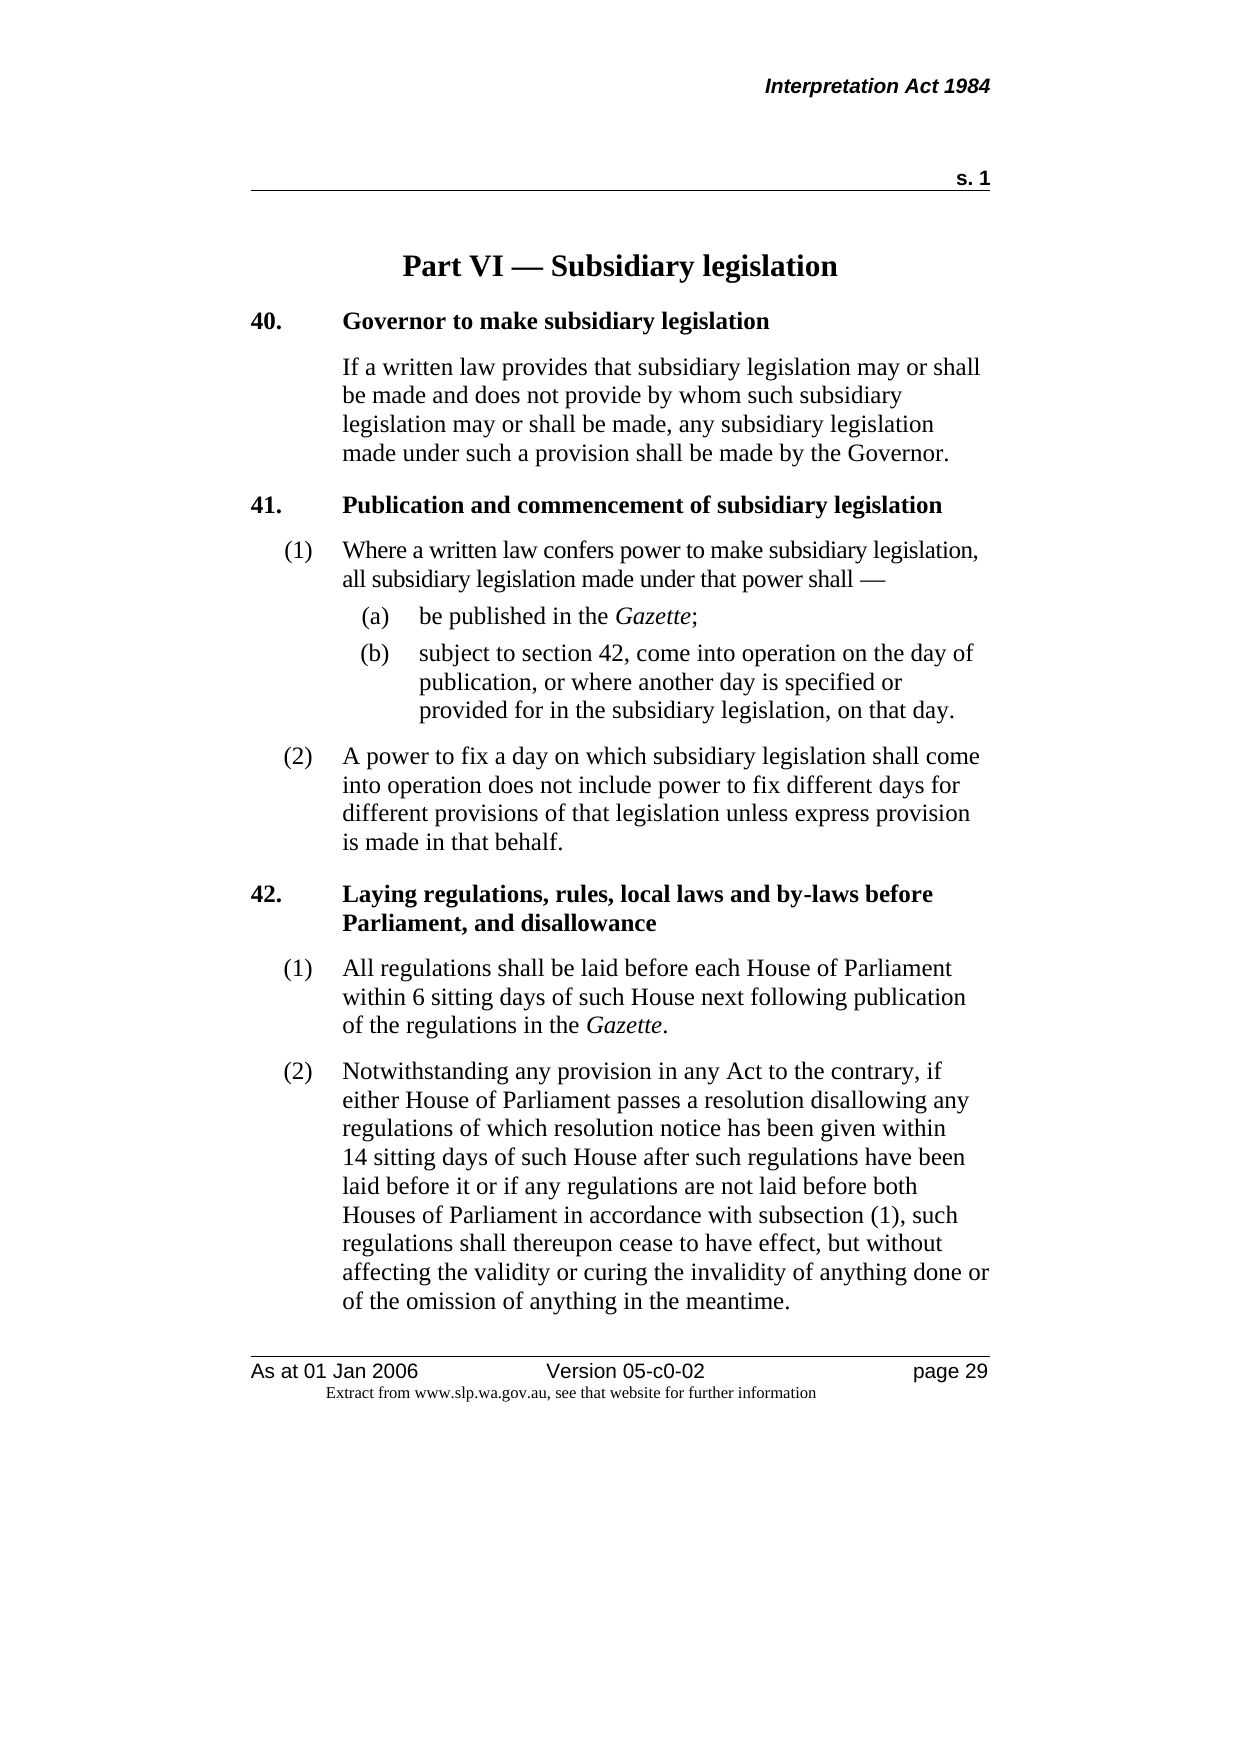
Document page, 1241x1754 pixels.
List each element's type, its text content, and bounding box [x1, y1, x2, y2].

text (2) Notwithstanding any provision in any Act to the contrary, if either House of Parliament passes a resolution disallowing any regulations of which resolution notice has been given within 14 sitting days of such House after such regulations have been laid before it or if any regulations are not laid before both Houses of Parliament in accordance with subsection (1), such regulations shall thereupon cease to have effect, but without affecting the validity or curing the invalidity of anything done or of the omission of anything in the meantime. [251, 1056, 990, 1315]
text (1) Where a written law confers power to make subsidiary legislation, all subsidiary legislation made under that power shall — [251, 535, 990, 593]
subtitle 42. Laying regulations, rules, local laws and by-laws before Parliament, and disallowance [251, 879, 990, 936]
subtitle 40. Governor to make subsidiary legislation [251, 306, 990, 335]
text If a written law provides that subsidiary legislation may or shall be made and does not provide by whom such subsidiary legislation may or shall be made, any subsidiary legislation made under such a provision shall be made by the Governor. [251, 352, 990, 467]
subtitle Part VI — Subsidiary legislation [251, 247, 990, 283]
text (2) A power to fix a day on which subsidiary legislation shall come into operation does not include power to fix different days for different provisions of that legislation unless express provision is made in that behalf. [251, 741, 990, 856]
text (a) be published in the Gazette; [251, 601, 990, 630]
text (1) All regulations shall be laid before each House of Parliament within 6 sitting days of such House next following publication of the regulations in the Gazette. [251, 953, 990, 1039]
subtitle 41. Publication and commencement of subsidiary legislation [251, 490, 990, 518]
text (b) subject to section 42, come into operation on the day of publication, or where another day is specified or provided for in the subsidiary legislation, on that day. [251, 638, 990, 724]
